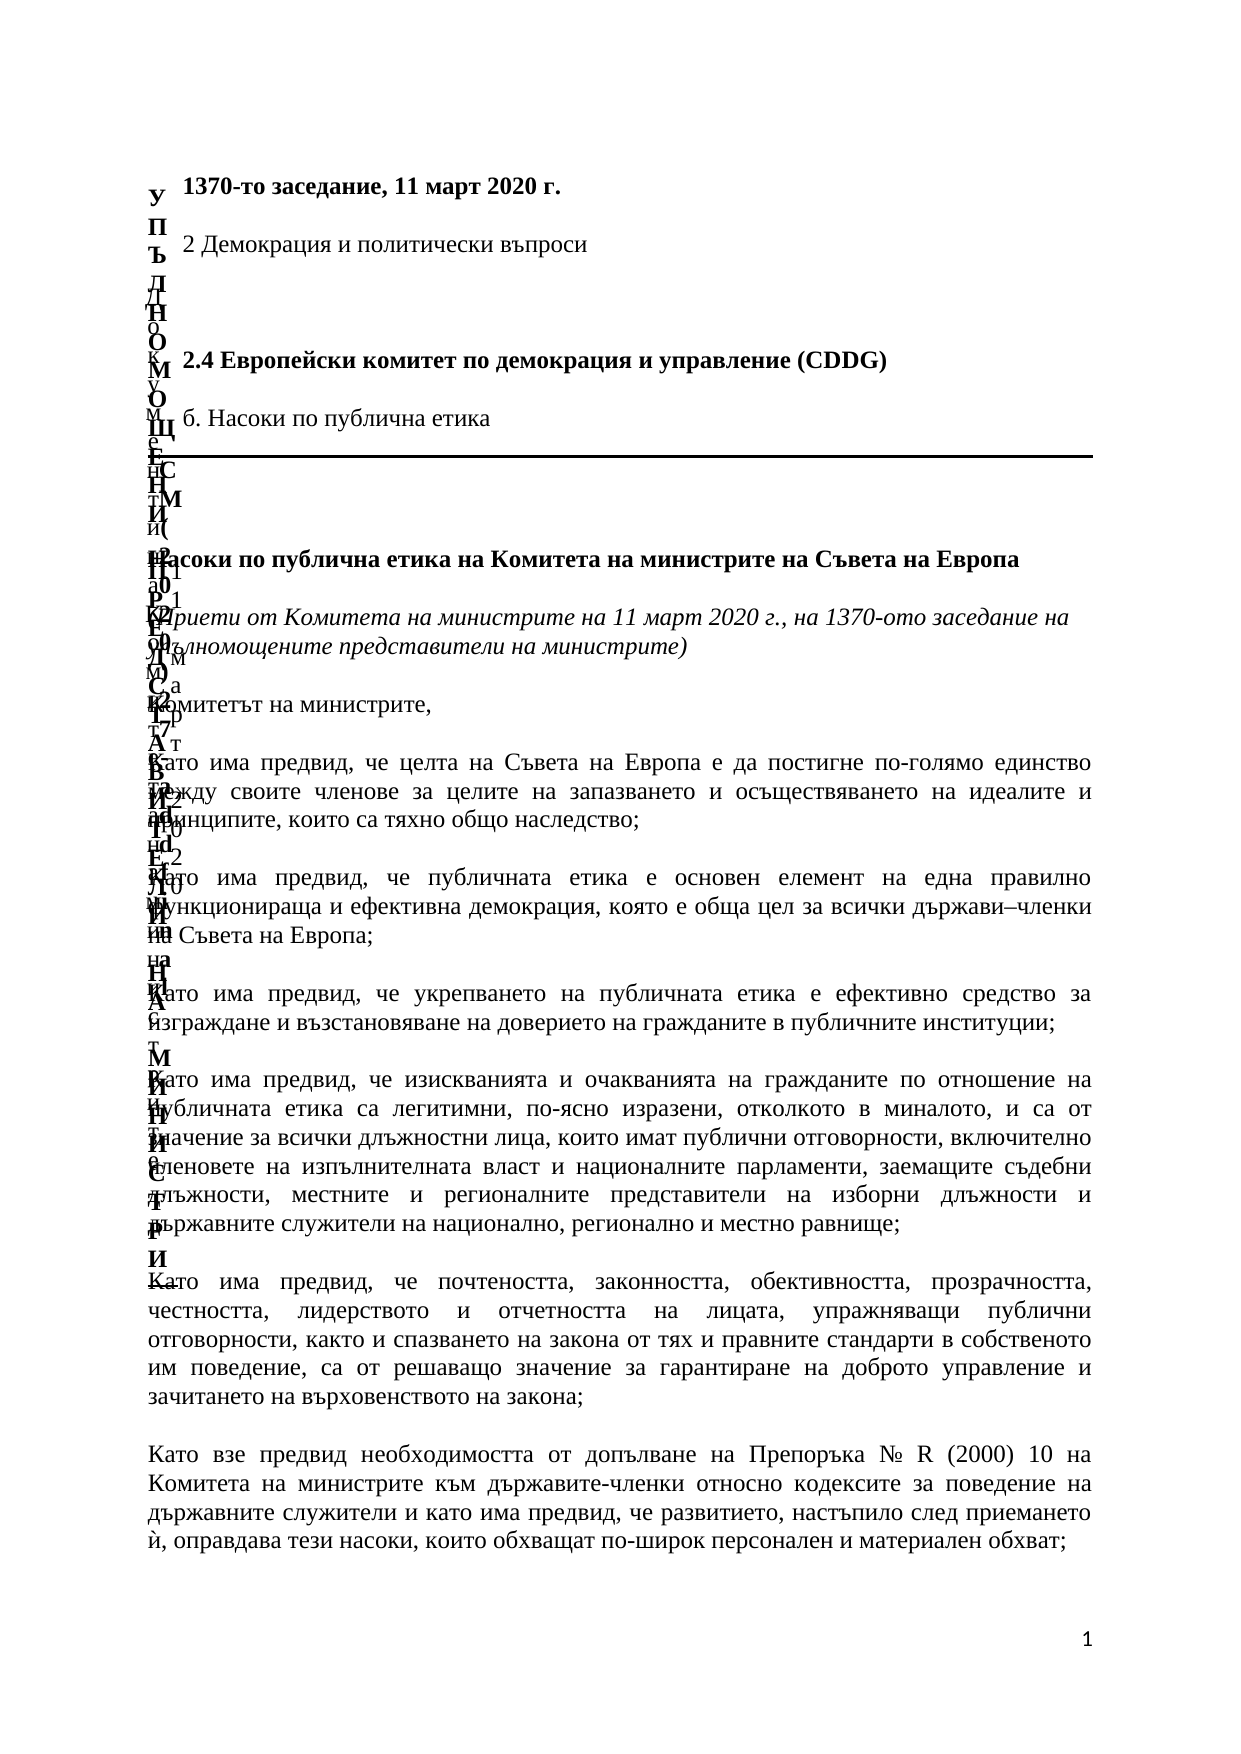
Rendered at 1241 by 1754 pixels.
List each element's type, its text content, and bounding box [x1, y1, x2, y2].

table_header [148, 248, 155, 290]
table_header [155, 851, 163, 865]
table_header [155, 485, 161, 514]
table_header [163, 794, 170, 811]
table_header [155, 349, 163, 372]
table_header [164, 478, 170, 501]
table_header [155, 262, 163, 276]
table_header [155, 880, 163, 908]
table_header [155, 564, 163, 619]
text Като има предвид, че почтеността, законността, обективността, прозрачността, честността, лидерството и отчетността на лицата, упражняващи публични отговорности, както и спазването на закона от тях и правните стандарти в собственото им поведение, са от решаващо значение за гарантиране на доброто управление и зачитането на върховенството на закона; [148, 1266, 1093, 1410]
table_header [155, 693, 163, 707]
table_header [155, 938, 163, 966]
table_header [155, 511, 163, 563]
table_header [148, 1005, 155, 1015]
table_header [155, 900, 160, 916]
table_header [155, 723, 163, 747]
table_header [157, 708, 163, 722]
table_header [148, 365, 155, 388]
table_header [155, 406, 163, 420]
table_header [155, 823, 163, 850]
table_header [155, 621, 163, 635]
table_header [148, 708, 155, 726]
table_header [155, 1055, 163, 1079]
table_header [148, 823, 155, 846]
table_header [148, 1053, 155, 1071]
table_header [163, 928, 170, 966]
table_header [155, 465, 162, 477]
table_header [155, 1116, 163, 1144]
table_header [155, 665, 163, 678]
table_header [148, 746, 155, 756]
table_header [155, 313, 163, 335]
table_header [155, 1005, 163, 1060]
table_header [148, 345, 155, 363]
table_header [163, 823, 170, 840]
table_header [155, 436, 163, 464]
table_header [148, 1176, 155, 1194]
text (Приети от Комитета на министрите на 11 март 2020 г., на 1370-ото заседание на упълномощените представители на министрите) [178, 602, 1093, 660]
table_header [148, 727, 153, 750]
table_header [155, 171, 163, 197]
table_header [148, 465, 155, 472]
text Като взе предвид необходимостта от допълване на Препоръка № R (2000) 10 на Комитета на министрите към държавите-членки относно кодексите за поведение на държавните служители и като има предвид, че развитието, настъпило след приемането ѝ, оправдава тези насоки, които обхващат по-широк персонален и материален обхват; [148, 1439, 1093, 1554]
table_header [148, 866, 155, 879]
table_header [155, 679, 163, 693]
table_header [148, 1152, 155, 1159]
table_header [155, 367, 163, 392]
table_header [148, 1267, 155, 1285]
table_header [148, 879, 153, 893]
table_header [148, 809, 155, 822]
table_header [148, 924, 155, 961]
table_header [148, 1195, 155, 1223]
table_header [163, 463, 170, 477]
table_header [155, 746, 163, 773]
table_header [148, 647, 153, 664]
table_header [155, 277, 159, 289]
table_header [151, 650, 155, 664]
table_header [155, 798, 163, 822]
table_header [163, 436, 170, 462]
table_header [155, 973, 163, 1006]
text Комитетът на министрите, [178, 689, 1093, 718]
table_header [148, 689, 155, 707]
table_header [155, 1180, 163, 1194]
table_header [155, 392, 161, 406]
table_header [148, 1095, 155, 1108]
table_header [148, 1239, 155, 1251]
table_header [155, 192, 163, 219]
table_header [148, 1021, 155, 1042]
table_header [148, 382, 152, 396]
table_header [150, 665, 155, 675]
text Като има предвид, че публичната етика е основен елемент на една правилно функционираща и ефективна демокрация, която е обща цел за всички държави–членки на Съвета на Европа; [178, 862, 1093, 949]
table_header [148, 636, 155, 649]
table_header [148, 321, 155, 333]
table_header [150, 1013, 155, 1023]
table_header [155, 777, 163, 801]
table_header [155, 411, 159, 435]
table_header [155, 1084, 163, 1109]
text Като има предвид, че целта на Съвета на Европа е да постигне по-голямо единство между своите членове за целите на запазването и осъществяването на идеалите и принципите, които са тяхно общо наследство; [178, 747, 1093, 833]
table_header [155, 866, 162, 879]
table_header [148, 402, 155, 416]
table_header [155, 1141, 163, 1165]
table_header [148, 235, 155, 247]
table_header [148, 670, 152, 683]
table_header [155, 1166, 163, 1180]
text Като има предвид, че укрепването на публичната етика е ефективно средство за изграждане и възстановяване на доверието на гражданите в публичните институции; [178, 978, 1093, 1035]
text Като има предвид, че изискванията и очакванията на гражданите по отношение на публичната етика са легитимни, по-ясно изразени, отколкото в миналото, и са от значение за всички длъжностни лица, които имат публични отговорности, включително членовете на изпълнителната власт и националните парламенти, заемащите съдебни длъжности, местните и регионалните представители на изборни длъжности и държавните служители на национално, регионално и местно равнище; [178, 1064, 1093, 1237]
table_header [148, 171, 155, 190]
table_header 1370-то заседание, 11 март 2020 г. 2 Демокрация и политически въпроси 2.4 Европейски комитет по демокрация и управление (CDDG) б. Насоки по публична етика [148, 148, 1093, 455]
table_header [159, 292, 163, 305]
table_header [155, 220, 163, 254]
text Насоки по публична етика на Комитета на министрите на Съвета на Европа [178, 544, 1093, 573]
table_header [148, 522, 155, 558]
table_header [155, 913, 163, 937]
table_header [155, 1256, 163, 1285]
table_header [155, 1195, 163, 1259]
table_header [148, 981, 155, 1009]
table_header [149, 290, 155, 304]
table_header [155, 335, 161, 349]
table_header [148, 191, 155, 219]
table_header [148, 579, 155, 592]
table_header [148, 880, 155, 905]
